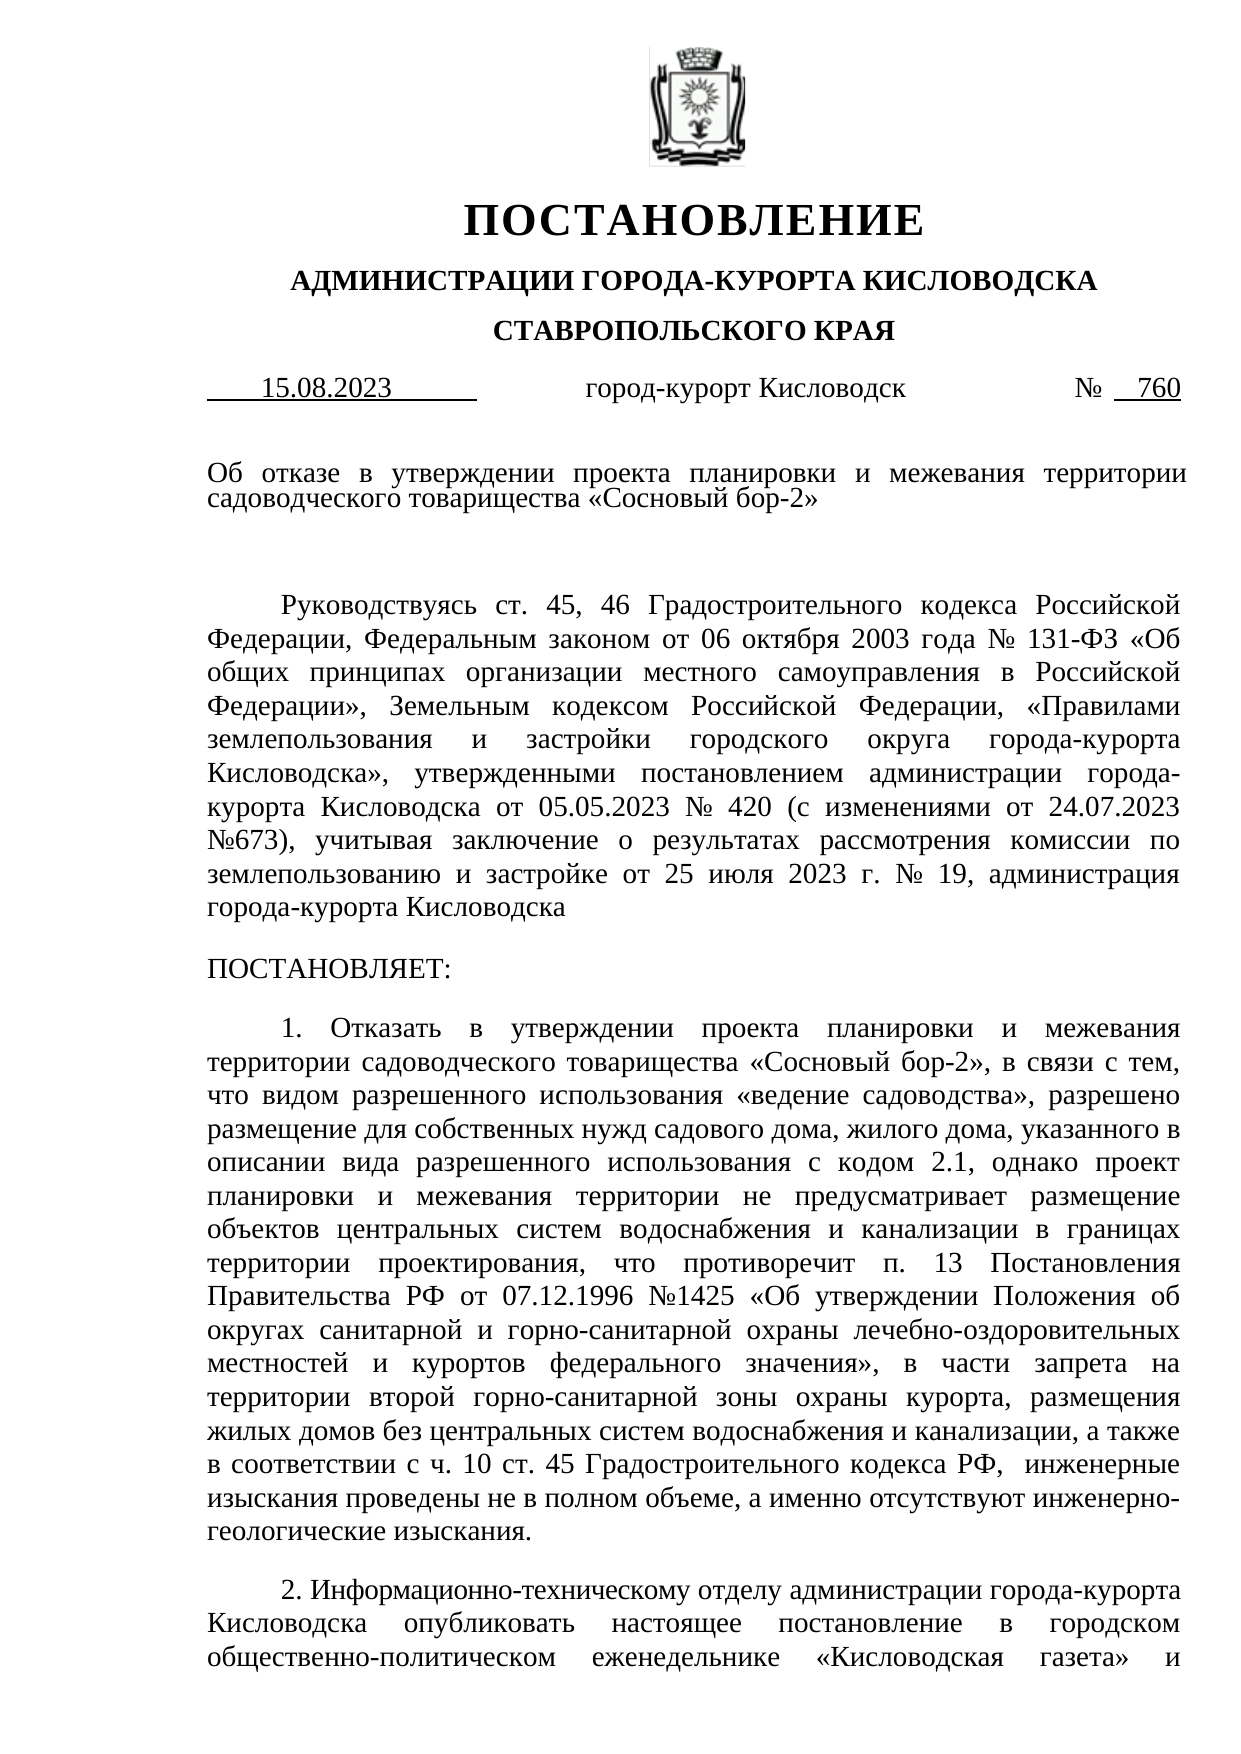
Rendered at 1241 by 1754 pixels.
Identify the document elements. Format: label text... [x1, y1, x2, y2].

text 15.08.2023 город-курорт Кисловодск № 760 . [207, 370, 1181, 437]
text Об отказе в утверждении проекта планировки и межевания территории садоводческого товарищества «Сосновый бор-2» [207, 462, 1188, 512]
text АДМИНИСТРАЦИИ ГОРОДА-КУРОРТА КИСЛОВОДСКА [207, 270, 1181, 295]
text СТАВРОПОЛЬСКОГО КРАЯ [207, 320, 1181, 345]
text Руководствуясь ст. 45, 46 Градостроительного кодекса Российской Федерации, Федеральным законом от 06 октября 2003 года № 131-ФЗ «Об общих принципах организации местного самоуправления в Российской Федерации», Земельным кодексом Российской Федерации, «Правилами землепользования и застройки городского округа города-курорта Кисловодска», утвержденными постановлением администрации города-курорта Кисловодска от 05.05.2023 № 420 (с изменениями от 24.07.2023 №673), учитывая заключение о результатах рассмотрения комиссии по землепользованию и застройке от 25 июля 2023 г. № 19, администрация города-курорта Кисловодска [207, 587, 1181, 923]
text 1. Отказать в утверждении проекта планировки и межевания территории садоводческого товарищества «Сосновый бор-2», в связи с тем, что видом разрешенного использования «ведение садоводства», разрешено размещение для собственных нужд садового дома, жилого дома, указанного в описании вида разрешенного использования с кодом 2.1, однако проект планировки и межевания территории не предусматривает размещение объектов центральных систем водоснабжения и канализации в границах территории проектирования, что противоречит п. 13 Постановления Правительства РФ от 07.12.1996 №1425 «Об утверждении Положения об округах санитарной и горно-санитарной охраны лечебно-оздоровительных местностей и курортов федерального значения», в части запрета на территории второй горно-санитарной зоны охраны курорта, размещения жилых домов без центральных систем водоснабжения и канализации, а также в соответствии с ч. 10 ст. 45 Градостроительного кодекса РФ, инженерные изыскания проведены не в полном объеме, а именно отсутствуют инженерно-геологические изыскания. [207, 1010, 1181, 1547]
picture [648, 47, 746, 168]
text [207, 1572, 1181, 1672]
text ПОСТАНОВЛЕНИЕ [207, 193, 1181, 245]
text ПОСТАНОВЛЯЕТ: [207, 952, 1188, 985]
